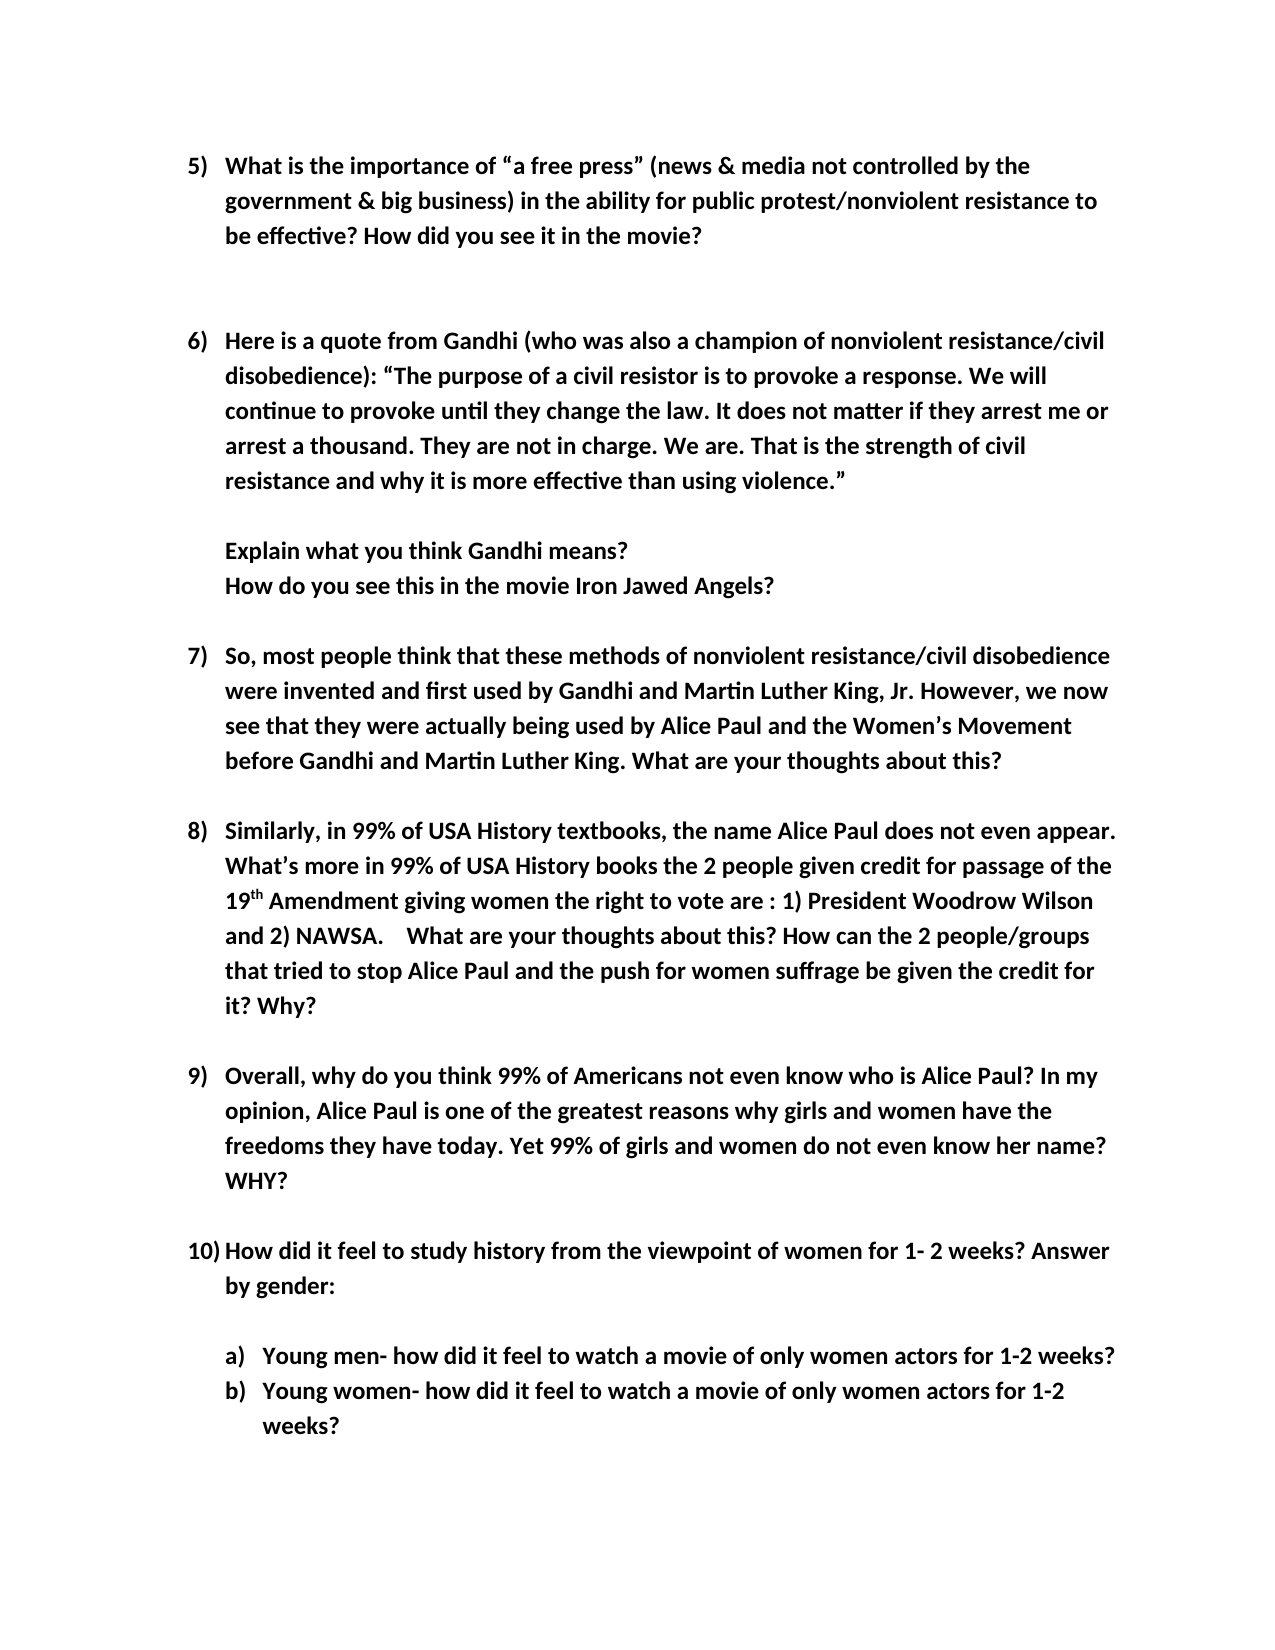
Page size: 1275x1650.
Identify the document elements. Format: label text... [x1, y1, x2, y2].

list Young men- how did it feel to watch a movie of only women actors for 1-2 weeks? [225, 1340, 1125, 1371]
list Explain what you think Gandhi means? [225, 535, 1125, 566]
list So, most people think that these methods of nonviolent resistance/civil disobedience were invented and first used by Gandhi and Martin Luther King, Jr. However, we now see that they were actually being used by Alice Paul and the Women’s Movement before Gandhi and Martin Luther King. What are your thoughts about this? [187, 640, 1125, 776]
list What is the importance of “a free press” (news & media not controlled by the government & big business) in the ability for public protest/nonviolent resistance to be effective? How did you see it in the movie? [187, 150, 1125, 251]
list Similarly, in 99% of USA History textbooks, the name Alice Paul does not even appear. What’s more in 99% of USA History books the 2 people given credit for passage of the 19th Amendment giving women the right to vote are : 1) President Woodrow Wilson and 2) NAWSA. What are your thoughts about this? How can the 2 people/groups that tried to stop Alice Paul and the push for women suffrage be given the credit for it? Why? [187, 815, 1125, 1021]
list Overall, why do you think 99% of Americans not even know who is Alice Paul? In my opinion, Alice Paul is one of the greatest reasons why girls and women have the freedoms they have today. Yet 99% of girls and women do not even know her name? WHY? [187, 1060, 1125, 1196]
list Young women- how did it feel to watch a movie of only women actors for 1-2 weeks? [225, 1375, 1125, 1441]
list How did it feel to study history from the viewpoint of women for 1- 2 weeks? Answer by gender: [187, 1235, 1125, 1301]
list How do you see this in the movie Iron Jawed Angels? [225, 570, 1125, 601]
list Here is a quote from Gandhi (who was also a champion of nonviolent resistance/civil disobedience): “The purpose of a civil resistor is to provoke a response. We will continue to provoke until they change the law. It does not matter if they arrest me or arrest a thousand. They are not in charge. We are. That is the strength of civil resistance and why it is more effective than using violence.” [187, 325, 1125, 496]
